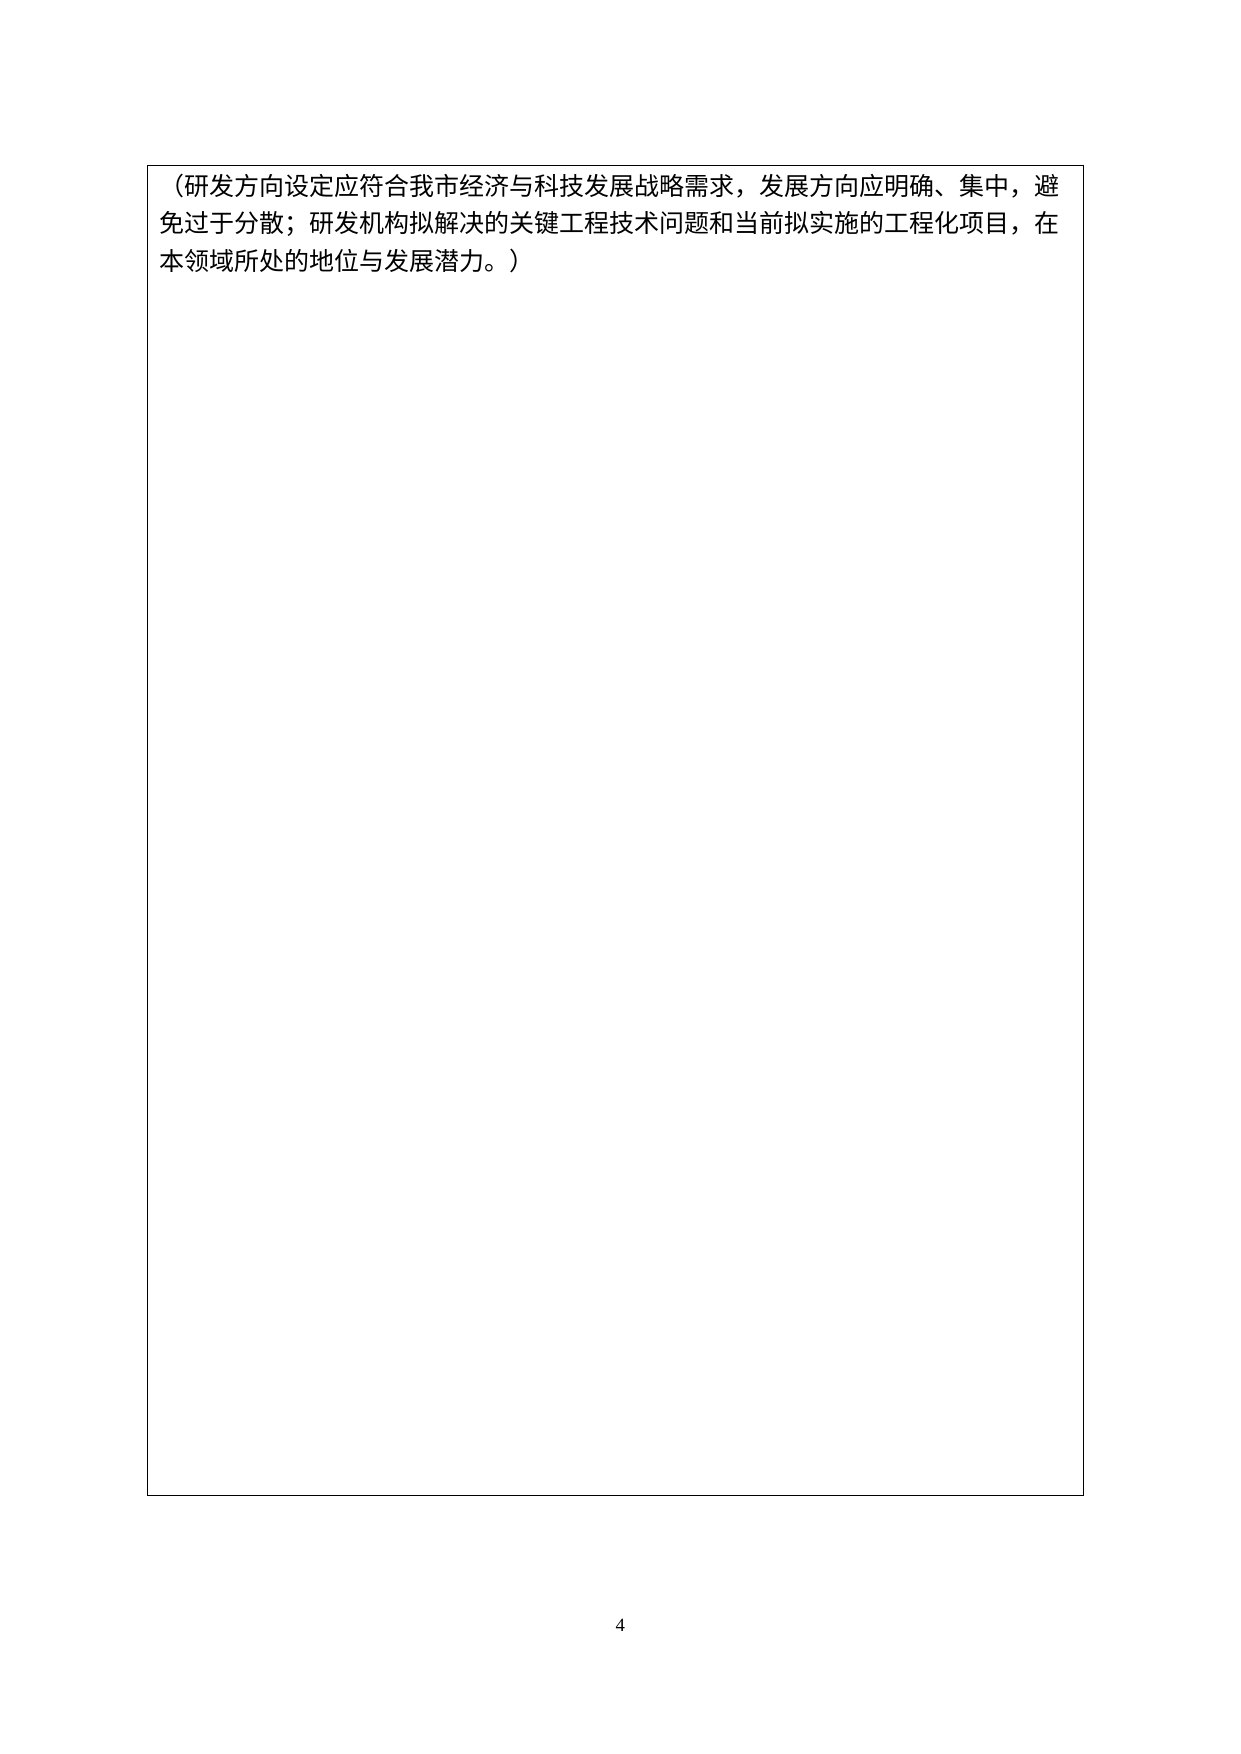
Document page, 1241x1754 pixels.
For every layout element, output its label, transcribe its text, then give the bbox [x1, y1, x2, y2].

table_header （研发方向设定应符合我市经济与科技发展战略需求，发展方向应明确、集中，避免过于分散；研发机构拟解决的关键工程技术问题和当前拟实施的工程化项目，在本领域所处的地位与发展潜力。） [148, 166, 1083, 1494]
